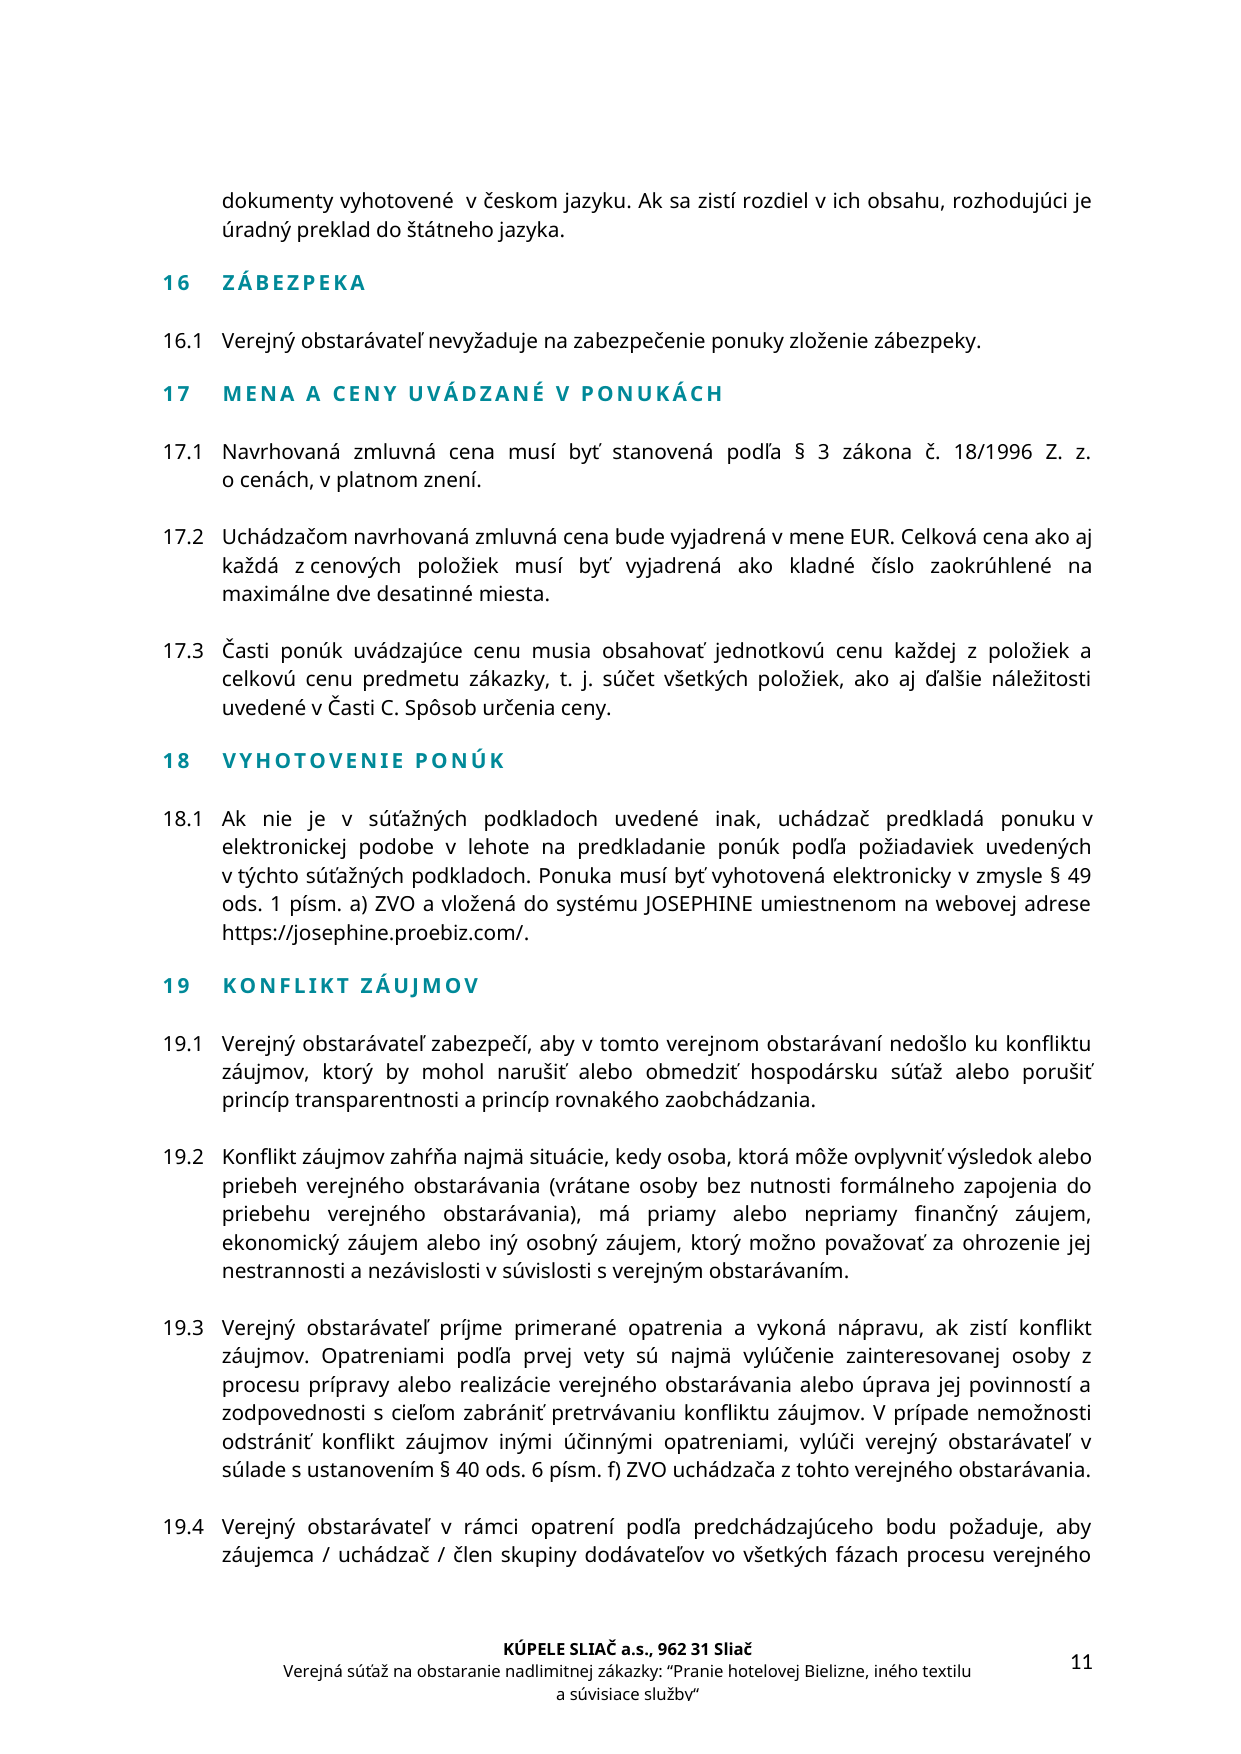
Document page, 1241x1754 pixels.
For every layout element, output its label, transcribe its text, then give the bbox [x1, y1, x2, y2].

subtitle Verejný obstarávateľ príjme primerané opatrenia a vykoná nápravu, ak zistí konflikt záujmov. Opatreniami podľa prvej vety sú najmä vylúčenie zainteresovanej osoby z procesu prípravy alebo realizácie verejného obstarávania alebo úprava jej povinností a zodpovednosti s cieľom zabrániť pretrvávaniu konfliktu záujmov. V prípade nemožnosti odstrániť konflikt záujmov inými účinnými opatreniami, vylúči verejný obstarávateľ v súlade s ustanovením § 40 ods. 6 písm. f) ZVO uchádzača z tohto verejného obstarávania. [162, 1313, 1093, 1484]
subtitle Verejný obstarávateľ zabezpečí, aby v tomto verejnom obstarávaní nedošlo ku konfliktu záujmov, ktorý by mohol narušiť alebo obmedziť hospodársku súťaž alebo porušiť princíp transparentnosti a princíp rovnakého zaobchádzania. [162, 1029, 1093, 1114]
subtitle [162, 186, 1093, 243]
subtitle Uchádzačom navrhovaná zmluvná cena bude vyjadrená v mene EUR. Celková cena ako aj každá z cenových položiek musí byť vyjadrená ako kladné číslo zaokrúhlené na maximálne dve desatinné miesta. [162, 522, 1093, 608]
subtitle Ak nie je v súťažných podkladoch uvedené inak, uchádzač predkladá ponuku v elektronickej podobe v lehote na predkladanie ponúk podľa požiadaviek uvedených v týchto súťažných podkladoch. Ponuka musí byť vyhotovená elektronicky v zmysle § 49 ods. 1 písm. a) ZVO a vložená do systému JOSEPHINE umiestnenom na webovej adrese https://josephine.proebiz.com/. [162, 804, 1093, 946]
text Konflikt záujmov [162, 971, 1093, 999]
subtitle Verejný obstarávateľ nevyžaduje na zabezpečenie ponuky zloženie zábezpeky. [162, 326, 1093, 354]
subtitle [162, 1512, 1093, 1569]
subtitle Navrhovaná zmluvná cena musí byť stanovená podľa § 3 zákona č. 18/1996 Z. z. o cenách, v platnom znení. [162, 437, 1093, 494]
subtitle Konflikt záujmov zahŕňa najmä situácie, kedy osoba, ktorá môže ovplyvniť výsledok alebo priebeh verejného obstarávania (vrátane osoby bez nutnosti formálneho zapojenia do priebehu verejného obstarávania), má priamy alebo nepriamy finančný záujem, ekonomický záujem alebo iný osobný záujem, ktorý možno považovať za ohrozenie jej nestrannosti a nezávislosti v súvislosti s verejným obstarávaním. [162, 1142, 1093, 1285]
text Zábezpeka [162, 268, 1093, 297]
subtitle Časti ponúk uvádzajúce cenu musia obsahovať jednotkovú cenu každej z položiek a celkovú cenu predmetu zákazky, t. j. súčet všetkých položiek, ako aj ďalšie náležitosti uvedené v Časti C. Spôsob určenia ceny. [162, 636, 1093, 721]
text Vyhotovenie ponúk [162, 746, 1093, 775]
text Mena a ceny uvádzané v ponukách [162, 379, 1093, 408]
